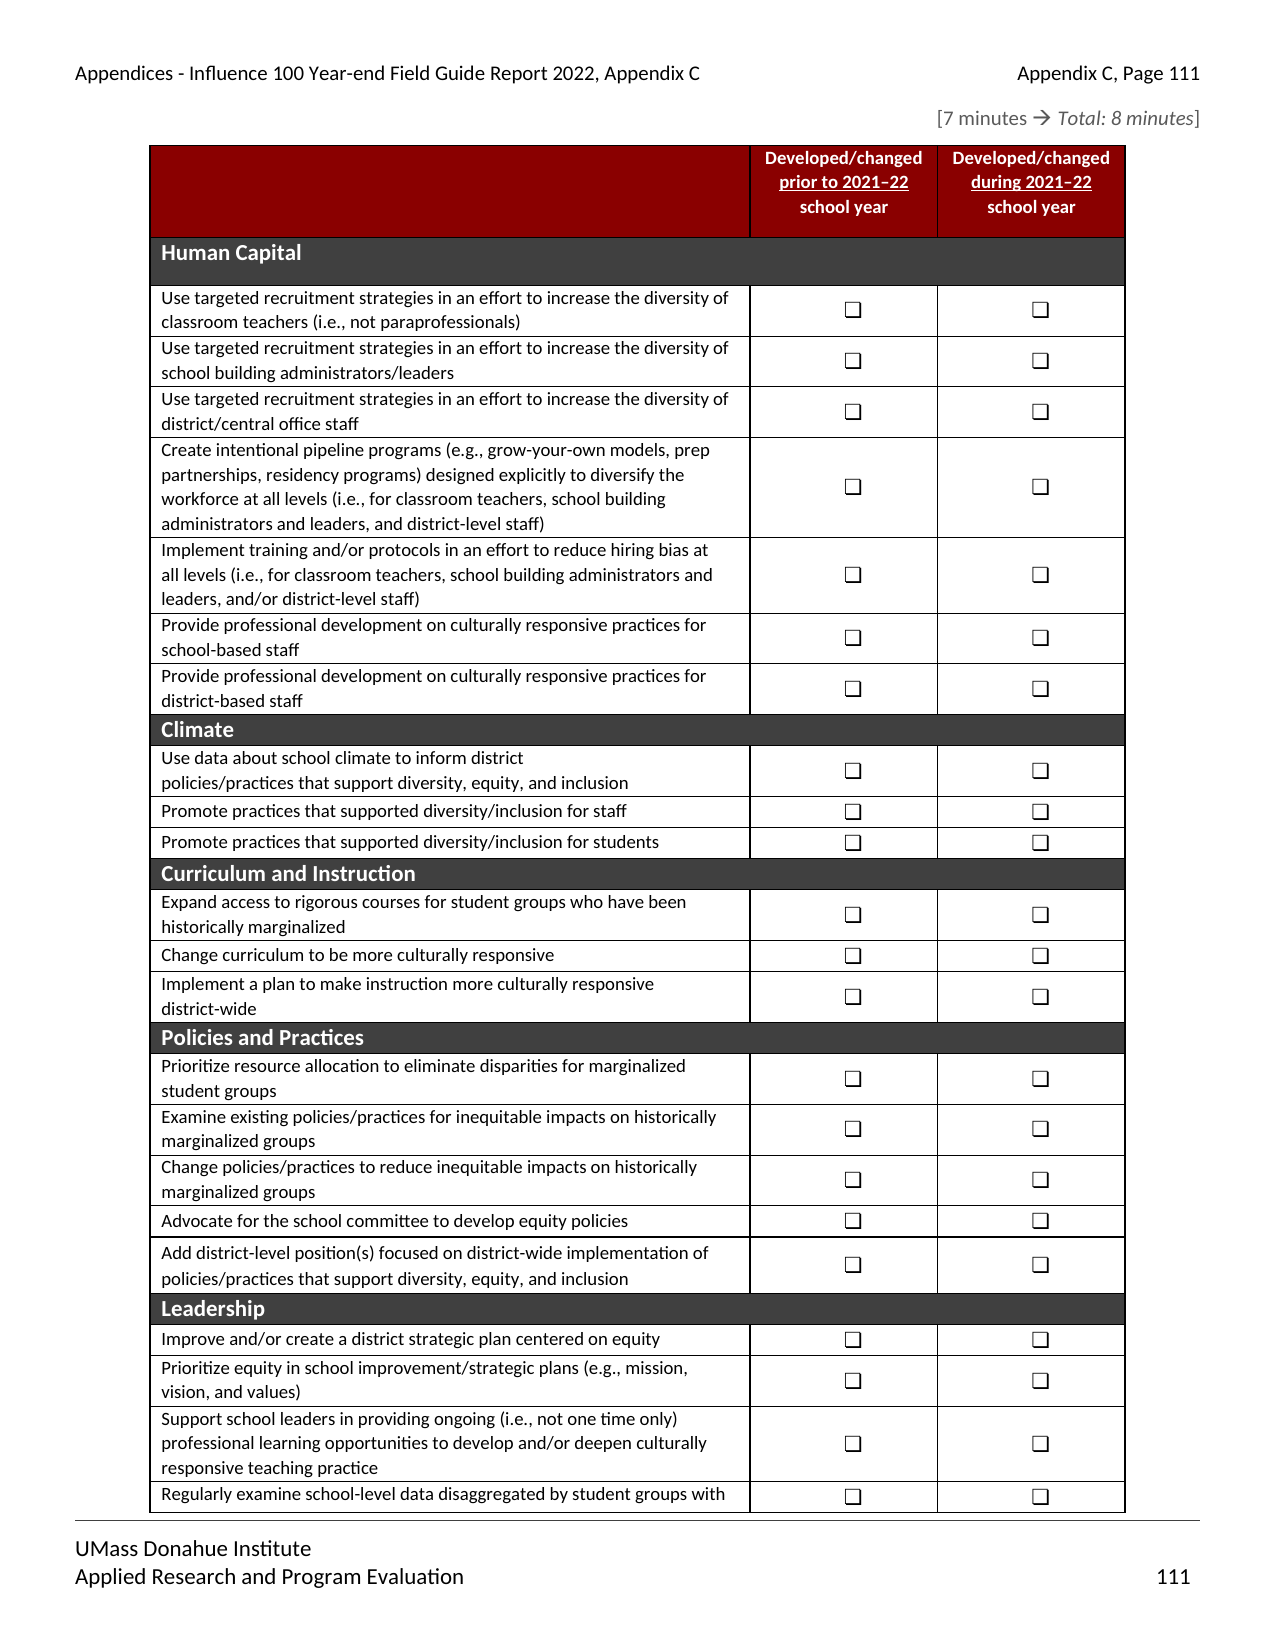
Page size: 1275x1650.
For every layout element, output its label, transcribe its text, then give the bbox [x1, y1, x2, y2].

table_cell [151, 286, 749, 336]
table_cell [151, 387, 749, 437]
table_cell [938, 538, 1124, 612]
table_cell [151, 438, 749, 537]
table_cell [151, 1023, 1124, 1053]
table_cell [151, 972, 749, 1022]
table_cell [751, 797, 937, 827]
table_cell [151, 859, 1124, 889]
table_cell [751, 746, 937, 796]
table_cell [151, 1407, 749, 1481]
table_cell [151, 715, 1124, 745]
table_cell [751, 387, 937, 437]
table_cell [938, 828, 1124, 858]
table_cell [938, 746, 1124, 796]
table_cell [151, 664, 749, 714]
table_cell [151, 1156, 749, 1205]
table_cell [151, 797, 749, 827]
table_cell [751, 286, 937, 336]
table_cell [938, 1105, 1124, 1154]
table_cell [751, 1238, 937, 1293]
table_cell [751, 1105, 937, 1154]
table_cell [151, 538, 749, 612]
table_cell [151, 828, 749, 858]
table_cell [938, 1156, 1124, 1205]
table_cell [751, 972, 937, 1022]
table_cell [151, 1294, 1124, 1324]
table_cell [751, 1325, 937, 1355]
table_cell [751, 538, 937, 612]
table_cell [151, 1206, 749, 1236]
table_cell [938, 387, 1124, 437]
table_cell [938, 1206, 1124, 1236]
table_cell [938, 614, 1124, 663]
text [7 minutes Total: 8 minutes] [75, 105, 1200, 130]
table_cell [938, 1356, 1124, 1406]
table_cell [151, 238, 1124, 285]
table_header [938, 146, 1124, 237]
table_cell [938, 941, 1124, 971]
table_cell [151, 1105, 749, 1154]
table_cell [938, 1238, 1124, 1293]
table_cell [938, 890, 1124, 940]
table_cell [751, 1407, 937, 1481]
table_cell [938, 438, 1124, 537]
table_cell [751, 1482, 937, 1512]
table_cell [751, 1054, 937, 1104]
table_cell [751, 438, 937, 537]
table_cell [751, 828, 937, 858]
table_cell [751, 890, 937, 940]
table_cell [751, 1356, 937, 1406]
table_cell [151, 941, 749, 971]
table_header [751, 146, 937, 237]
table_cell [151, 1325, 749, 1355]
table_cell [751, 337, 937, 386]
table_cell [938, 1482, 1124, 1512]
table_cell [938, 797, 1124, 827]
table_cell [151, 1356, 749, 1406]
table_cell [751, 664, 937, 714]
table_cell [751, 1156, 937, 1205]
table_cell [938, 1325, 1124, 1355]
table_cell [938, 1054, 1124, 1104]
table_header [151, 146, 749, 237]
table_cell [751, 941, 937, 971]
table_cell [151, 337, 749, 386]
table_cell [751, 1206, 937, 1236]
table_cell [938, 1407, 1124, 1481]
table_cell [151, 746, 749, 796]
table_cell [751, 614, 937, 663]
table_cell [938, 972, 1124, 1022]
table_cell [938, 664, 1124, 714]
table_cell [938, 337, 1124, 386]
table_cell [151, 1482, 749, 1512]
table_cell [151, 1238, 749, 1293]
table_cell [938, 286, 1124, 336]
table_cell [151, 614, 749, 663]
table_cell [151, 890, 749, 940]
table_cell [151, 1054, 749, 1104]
